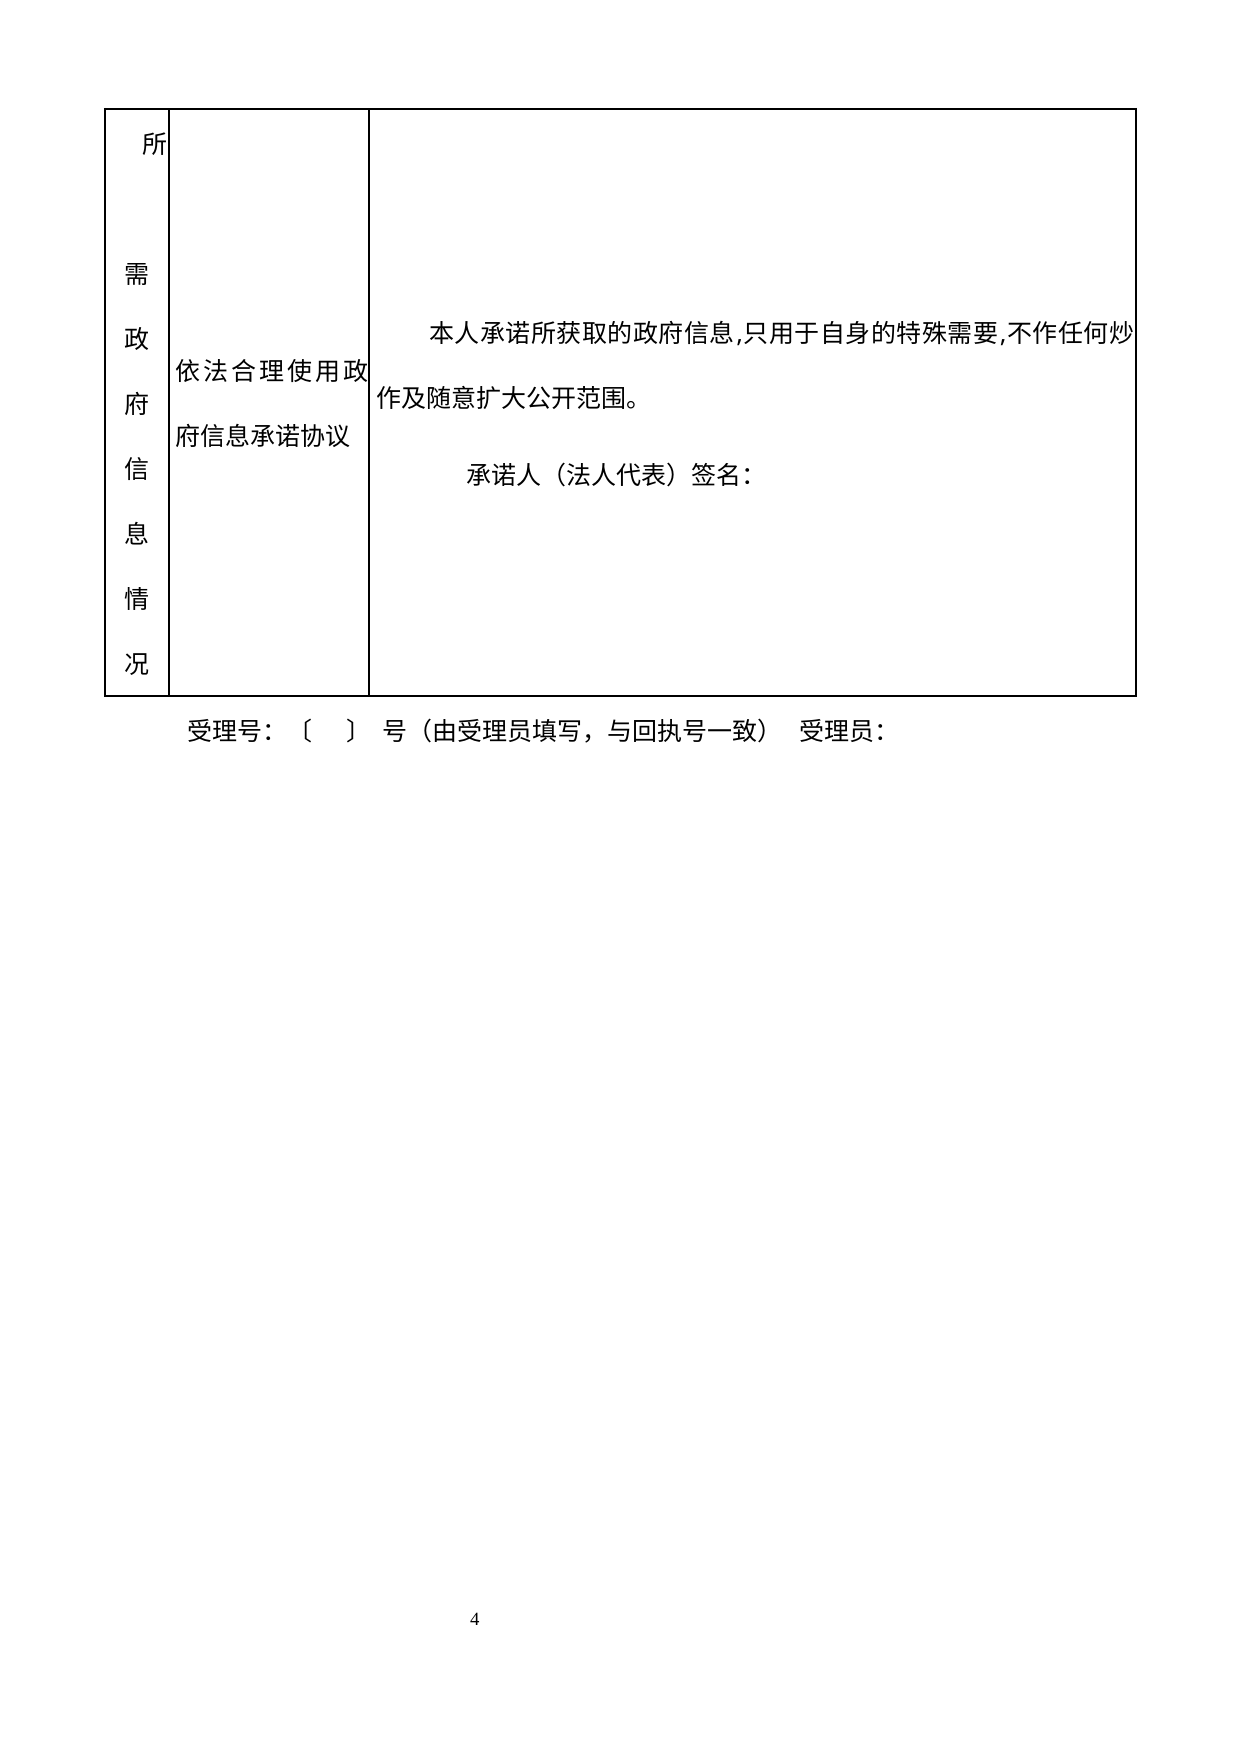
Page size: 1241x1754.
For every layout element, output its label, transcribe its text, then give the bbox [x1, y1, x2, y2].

table_cell 依法合理使用政府信息承诺协议 [170, 110, 368, 695]
table_cell 本人承诺所获取的政府信息,只用于自身的特殊需要,不作任何炒作及随意扩大公开范围。 承诺人（法人代表）签名： [370, 110, 1135, 695]
text 受理号：〔 〕 号（由受理员填写，与回执号一致） 受理员： [187, 697, 1053, 762]
